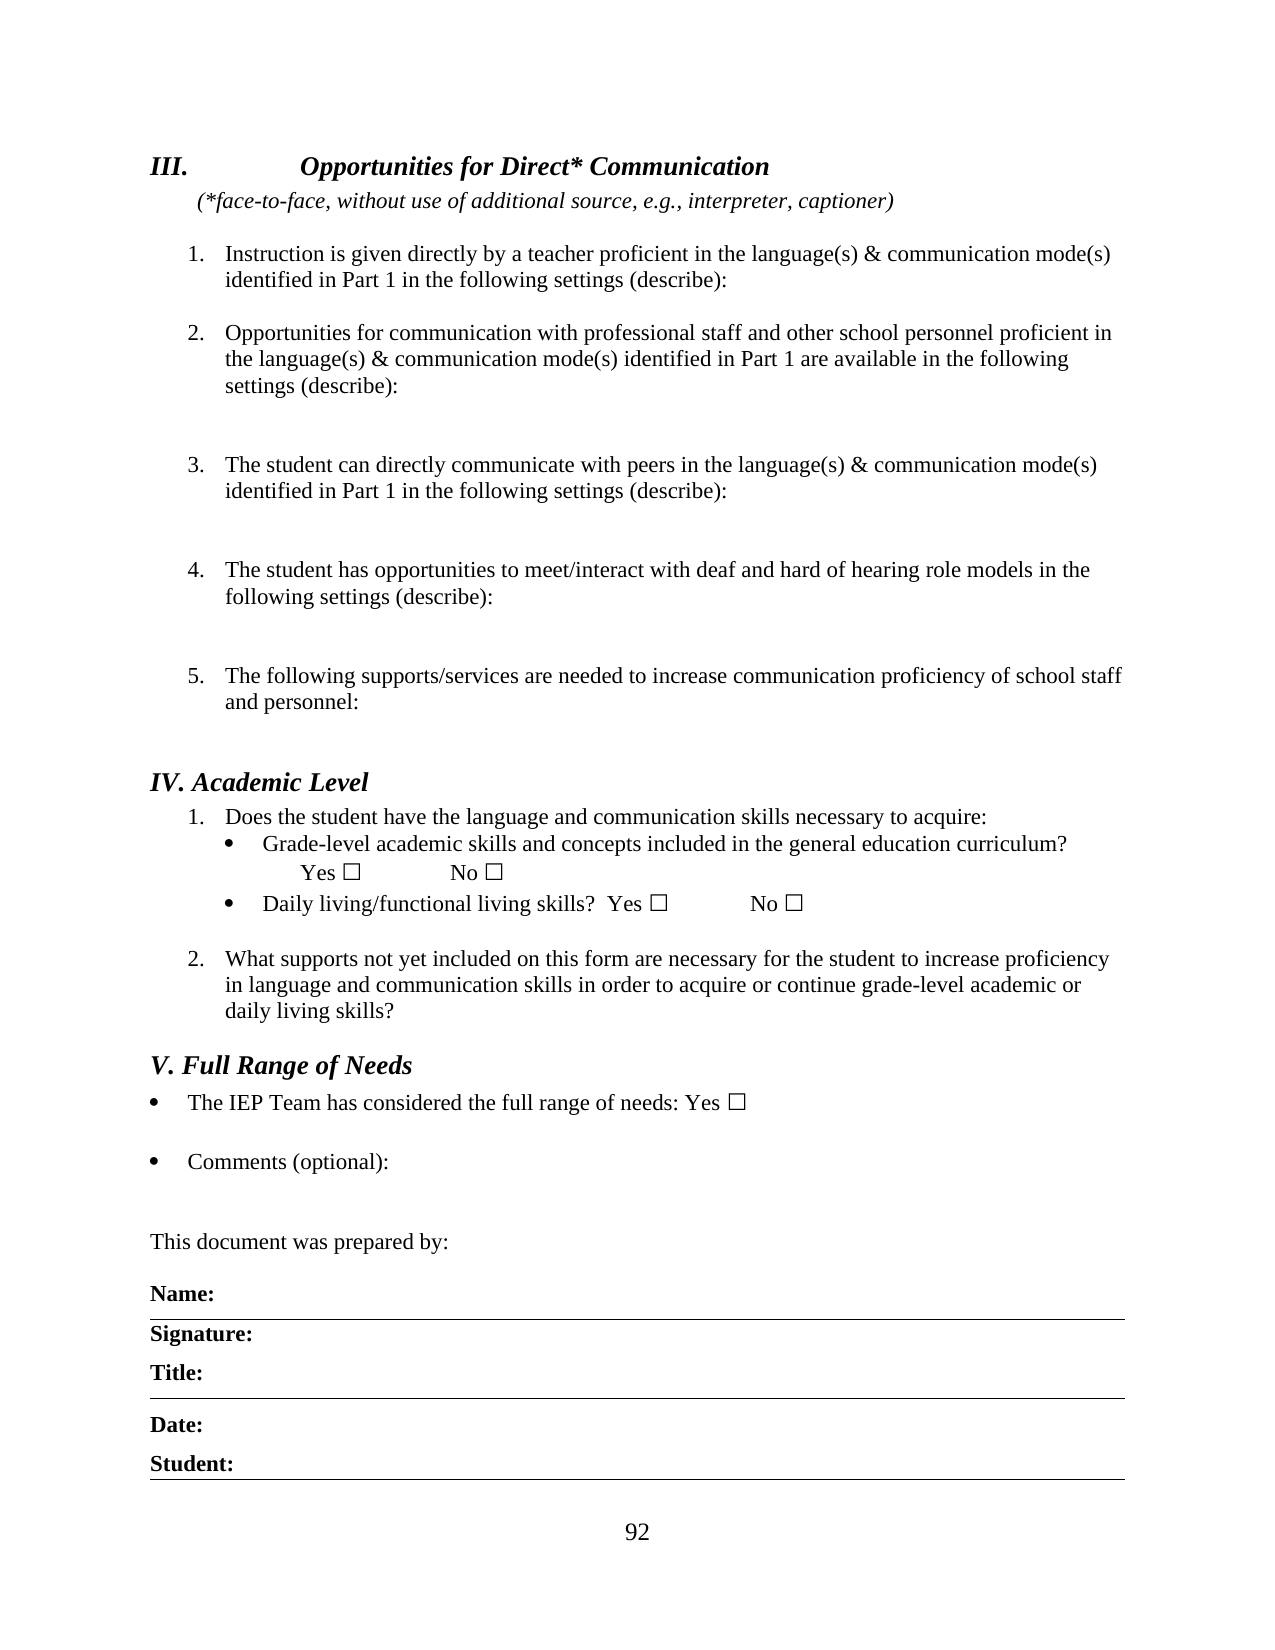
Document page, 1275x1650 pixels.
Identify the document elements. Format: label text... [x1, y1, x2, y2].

list Comments (optional): [150, 1146, 1125, 1175]
subtitle V. Full Range of Needs [150, 1049, 1125, 1080]
list What supports not yet included on this form are necessary for the student to increase proficiency in language and communication skills in order to acquire or continue grade-level academic or daily living skills? [187, 945, 1125, 1024]
list The student can directly communicate with peers in the language(s) & communication mode(s) identified in Part 1 in the following settings (describe): [187, 451, 1125, 504]
list Opportunities for communication with professional staff and other school personnel proficient in the language(s) & communication mode(s) identified in Part 1 are available in the following settings (describe): [187, 319, 1125, 398]
text This document was prepared by: [150, 1228, 1125, 1254]
text Title: [150, 1359, 1125, 1398]
list Daily living/functional living skills? Yes No [216, 887, 1125, 918]
list Does the student have the language and communication skills necessary to acquire: [187, 803, 1125, 829]
subtitle IV. Academic Level [150, 766, 1125, 797]
list Instruction is given directly by a teacher proficient in the language(s) & communication mode(s) identified in Part 1 in the following settings (describe): [187, 240, 1125, 293]
list Grade-level academic skills and concepts included in the general education curriculum? [225, 829, 1125, 856]
list The following supports/services are needed to increase communication proficiency of school staff and personnel: [187, 662, 1125, 714]
list The student has opportunities to meet/interact with deaf and hard of hearing role models in the following settings (describe): [187, 556, 1125, 609]
text Signature: [150, 1320, 1125, 1347]
text Date: [150, 1412, 1125, 1438]
text Student: [150, 1450, 1125, 1479]
list The IEP Team has considered the full range of needs: Yes [150, 1086, 1125, 1146]
subtitle III. Opportunities for Direct* Communication [150, 150, 1125, 181]
text (*face-to-face, without use of additional source, e.g., interpreter, captioner) [150, 187, 1125, 214]
list Yes No [206, 856, 1125, 887]
text Name: [150, 1280, 1125, 1319]
